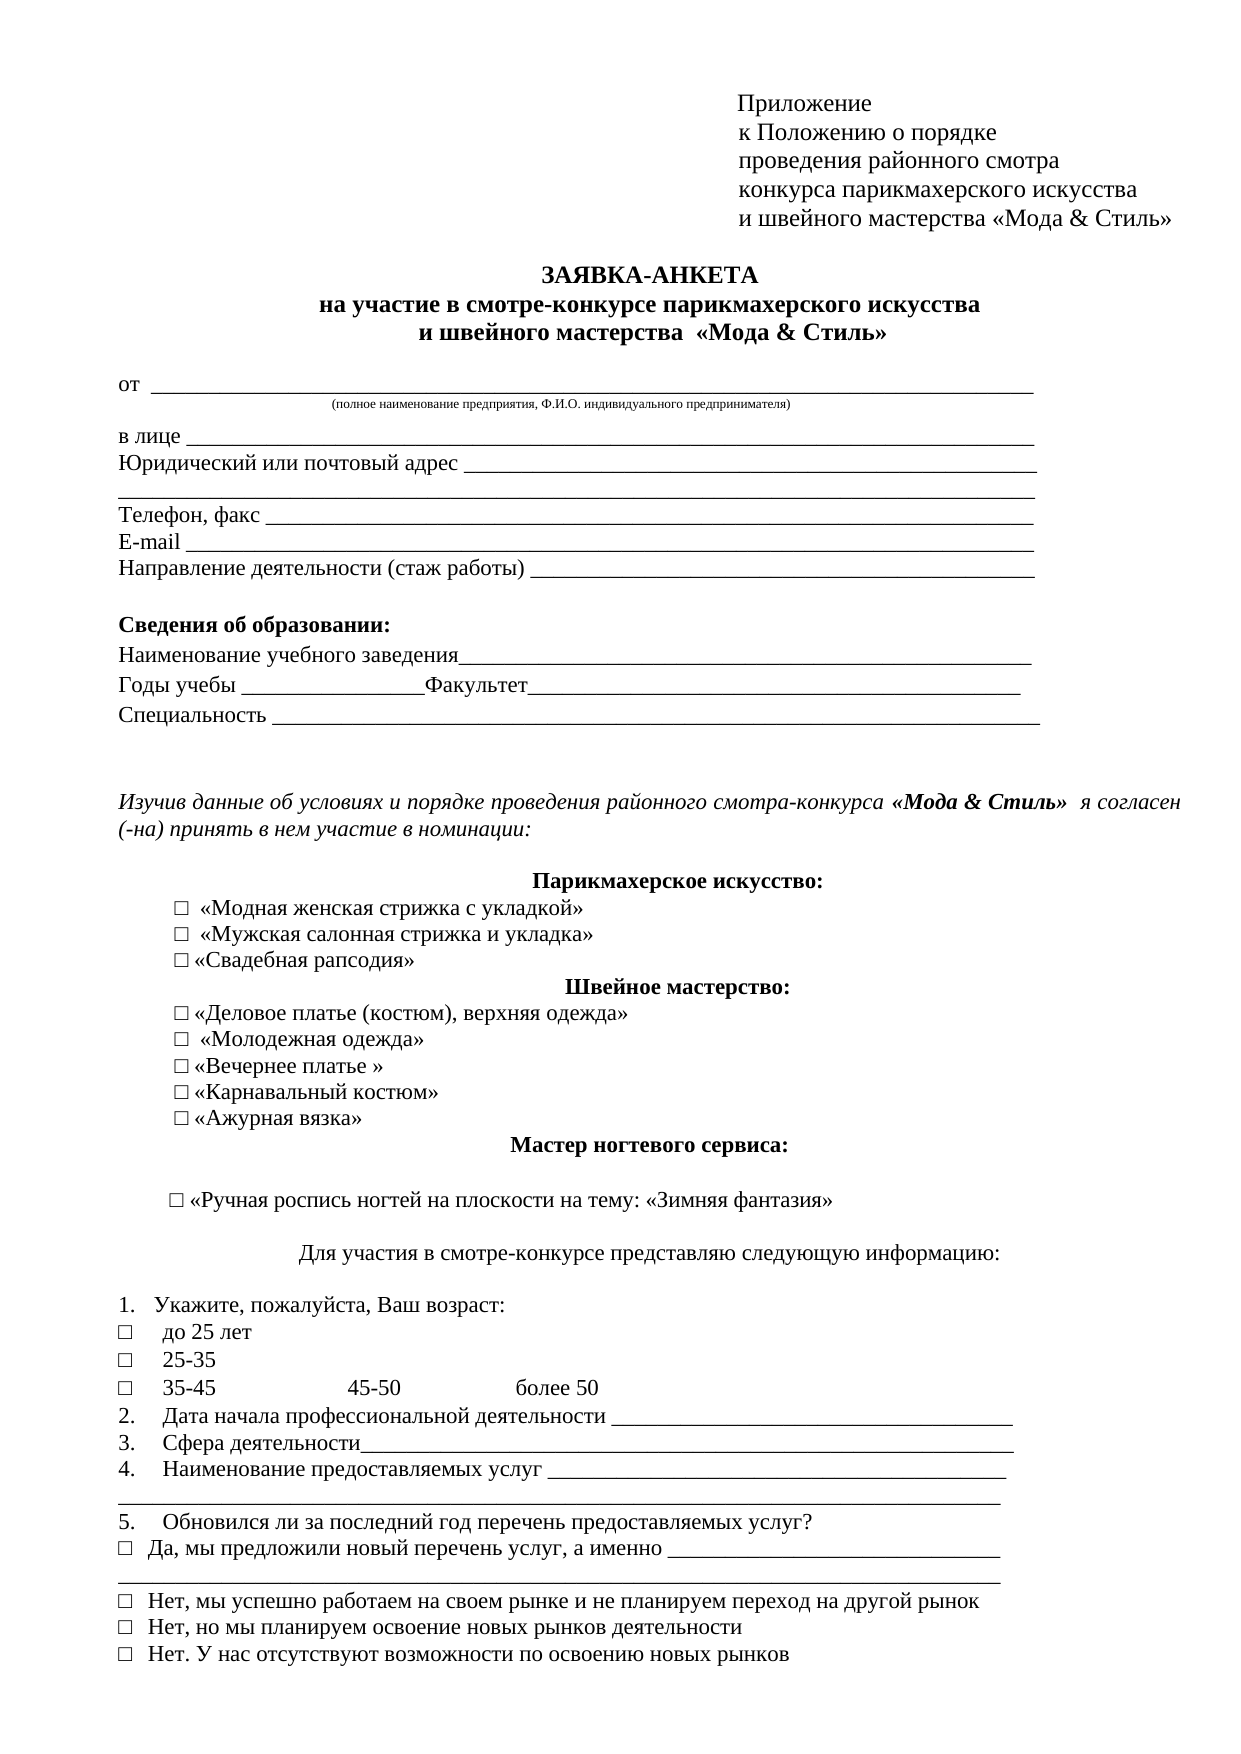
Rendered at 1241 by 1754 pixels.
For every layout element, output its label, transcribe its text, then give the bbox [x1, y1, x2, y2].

text □ «Свадебная рапсодия» [118, 946, 1181, 973]
text □ «Мужская салонная стрижка и укладка» [118, 920, 1181, 946]
text □ Да, мы предложили новый перечень услуг, а именно _____________________________ [118, 1534, 1181, 1561]
text и швейного мастерства «Мода & Стиль» [118, 203, 1181, 232]
text Сведения об образовании: [118, 611, 1181, 637]
text к Положению о порядке [118, 117, 1181, 145]
text конкурса парикмахерского искусства [118, 174, 1181, 203]
text □ «Деловое платье (костюм), верхняя одежда» [118, 999, 1181, 1025]
text Парикмахерское искусство: [118, 867, 1181, 894]
text Наименование учебного заведения__________________________________________________ [118, 641, 1181, 667]
text □ «Ручная роспись ногтей на плоскости на тему: «Зимняя фантазия» [118, 1186, 1181, 1212]
text проведения районного смотра [118, 145, 1181, 174]
text Юридический или почтовый адрес __________________________________________________ [118, 449, 1181, 475]
text от _____________________________________________________________________________ [118, 370, 1181, 396]
text Годы учебы ________________Факультет___________________________________________ [118, 671, 1181, 698]
text □ Нет, но мы планируем освоение новых рынков деятельности [118, 1613, 1181, 1639]
text Специальность ___________________________________________________________________ [118, 701, 1181, 728]
text □ Нет, мы успешно работаем на своем рынке и не планируем переход на другой рынок [118, 1587, 1181, 1613]
text _____________________________________________________________________________ [118, 1561, 1181, 1587]
text Швейное мастерство: [118, 973, 1181, 999]
text на участие в смотре-конкурсе парикмахерского искусства [118, 289, 1181, 317]
text в лице __________________________________________________________________________ [118, 422, 1181, 449]
list 35-45 45-50 более 50 [118, 1374, 1181, 1402]
text E-mail __________________________________________________________________________ [118, 528, 1181, 554]
text □ «Модная женская стрижка с укладкой» [118, 894, 1181, 920]
text ________________________________________________________________________________ [118, 475, 1181, 502]
text _____________________________________________________________________________ [118, 1481, 1181, 1508]
list Укажите, пожалуйста, Ваш возраст: [118, 1291, 1181, 1318]
text ЗАЯВКА-АНКЕТА [118, 260, 1181, 289]
text Для участия в смотре-конкурсе представляю следующую информацию: [118, 1239, 1181, 1265]
text □ «Вечернее платье » [118, 1052, 1181, 1078]
text (полное наименование предприятия, Ф.И.О. индивидуального предпринимателя) [162, 396, 1181, 422]
list Наименование предоставляемых услуг ________________________________________ [118, 1455, 1181, 1481]
text Мастер ногтевого сервиса: [118, 1131, 1181, 1157]
text □ «Ажурная вязка» [118, 1104, 1181, 1131]
text Направление деятельности (стаж работы) ____________________________________________ [118, 554, 1181, 581]
list Обновился ли за последний год перечень предоставляемых услуг? [118, 1508, 1181, 1534]
text □ «Молодежная одежда» [118, 1025, 1181, 1052]
text □ Нет. У нас отсутствуют возможности по освоению новых рынков [118, 1639, 1181, 1666]
text Телефон, факс ___________________________________________________________________ [118, 502, 1181, 528]
list 25-35 [118, 1346, 1181, 1374]
text Изучив данные об условиях и порядке проведения районного смотра-конкурса «Мода & Стиль» я согласен (-на) принять в нем участие в номинации: [118, 788, 1181, 841]
list Сфера деятельности_________________________________________________________ [118, 1429, 1181, 1455]
text Приложение [118, 88, 1181, 117]
text и швейного мастерства «Мода & Стиль» [118, 317, 1181, 346]
list Дата начала профессиональной деятельности ___________________________________ [118, 1402, 1181, 1429]
text □ «Карнавальный костюм» [118, 1078, 1181, 1104]
list до 25 лет [118, 1318, 1181, 1346]
